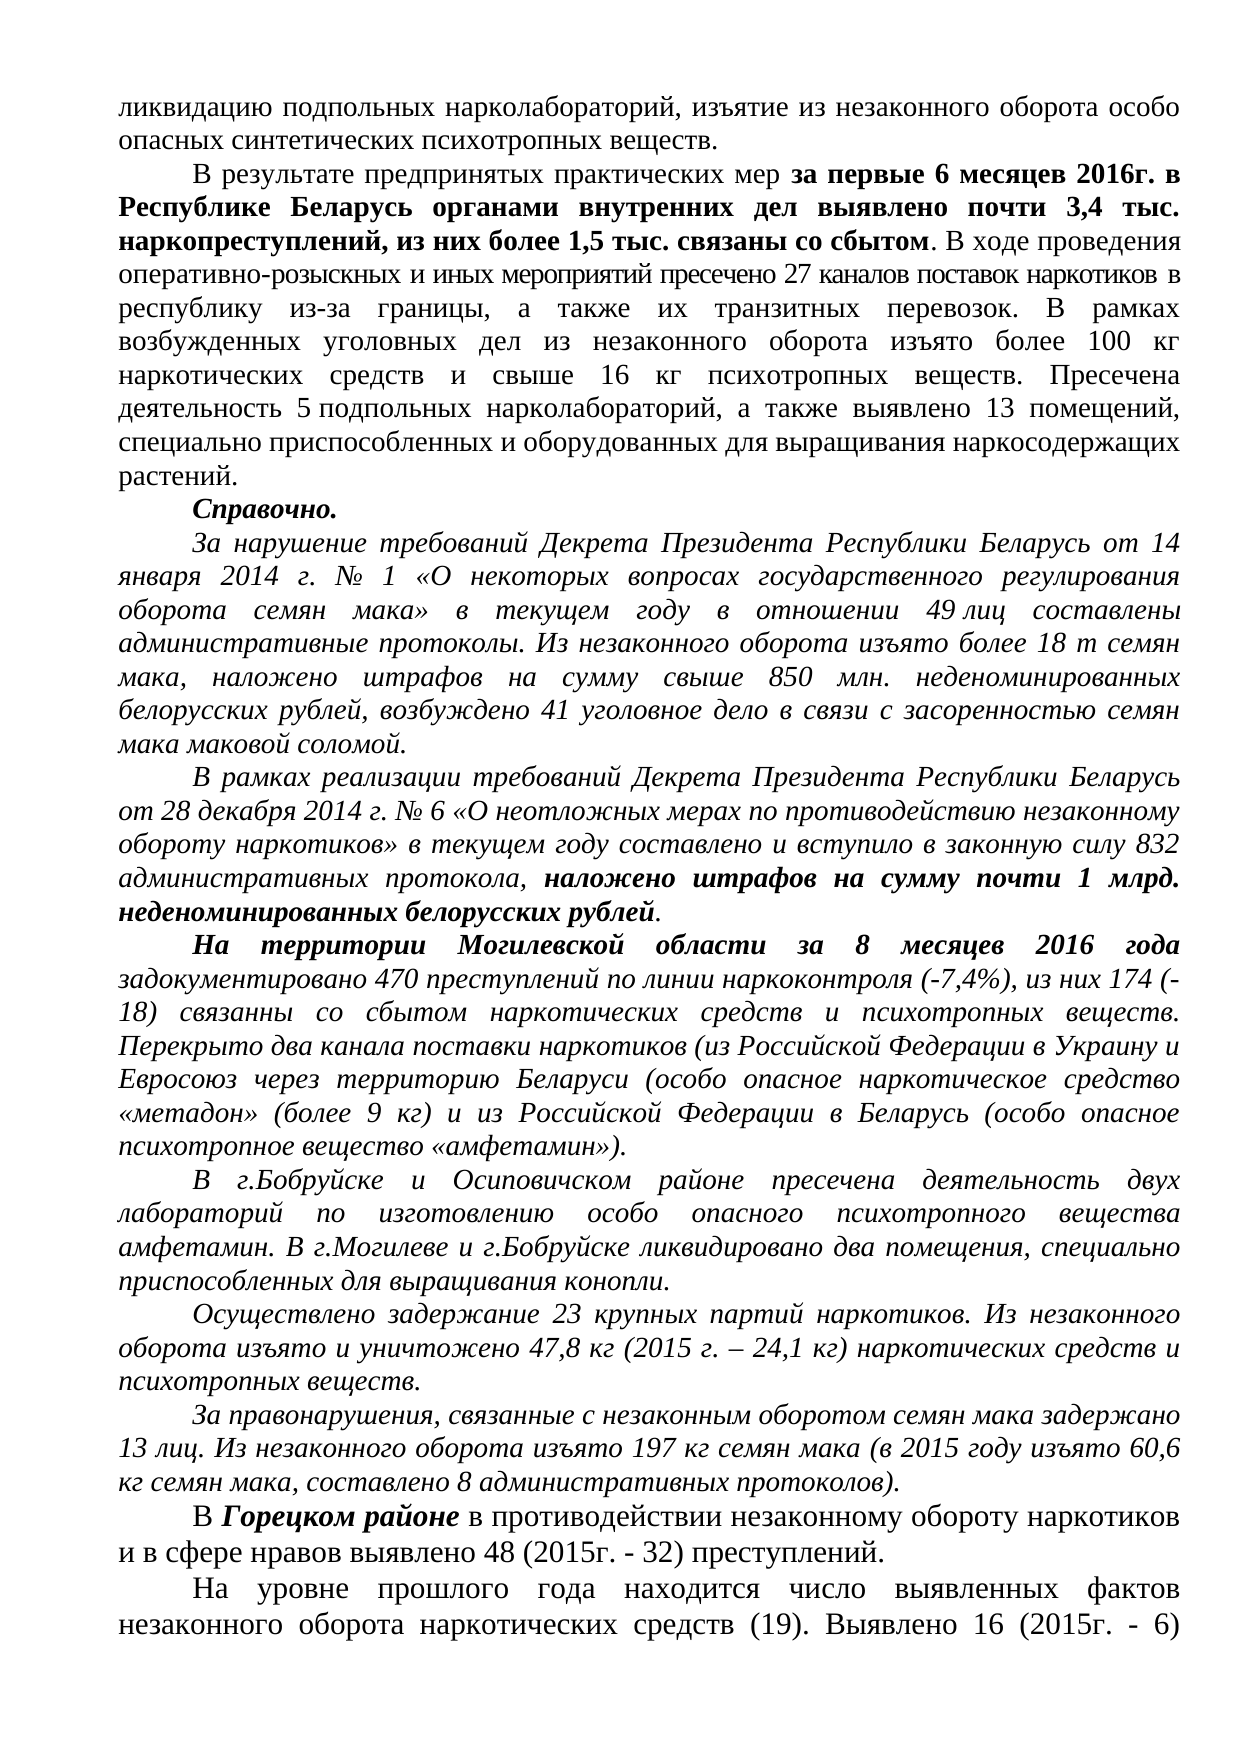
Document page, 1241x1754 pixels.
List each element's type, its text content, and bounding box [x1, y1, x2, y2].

text Справочно. [118, 491, 1181, 525]
text На территории Могилевской области за 8 месяцев 2016 года задокументировано 470 преступлений по линии наркоконтроля (-7,4%), из них 174 (-18) связанны со сбытом наркотических средств и психотропных веществ. Перекрыто два канала поставки наркотиков (из Российской Федерации в Украину и Евросоюз через территорию Беларуси (особо опасное наркотическое средство «метадон» (более ) и из Российской Федерации в Беларусь (особо опасное психотропное вещество «амфетамин»). [118, 927, 1181, 1162]
text В г.Бобруйске и Осиповичском районе пресечена деятельность двух лабораторий по изготовлению особо опасного психотропного вещества амфетамин. В г.Могилеве и г.Бобруйске ликвидировано два помещения, специально приспособленных для выращивания конопли. [118, 1162, 1181, 1296]
text Осуществлено задержание 23 крупных партий наркотиков. Из незаконного оборота изъято и уничтожено (. – ) наркотических средств и психотропных веществ. [118, 1296, 1181, 1397]
text В рамках реализации требований Декрета Президента Республики Беларусь от 28 декабря 2014 г. № 6 «О неотложных мерах по противодействию незаконному обороту наркотиков» в текущем году составлено и вступило в законную силу 832 административных протокола, наложено штрафов на сумму почти 1 млрд. неденоминированных белорусских рублей. [118, 759, 1181, 927]
text За правонарушения, связанные с незаконным оборотом семян мака задержано 13 лиц. Из незаконного оборота изъято семян мака (в 2015 году изъято семян мака, составлено 8 административных протоколов). [118, 1397, 1181, 1497]
text За нарушение требований Декрета Президента Республики Беларусь от 14 января 2014 г. № 1 «О некоторых вопросах государственного регулирования оборота семян мака» в текущем году в отношении 49 лиц составлены административные протоколы. Из незаконного оборота изъято более 18 т семян мака, наложено штрафов на сумму свыше 850 млн. неденоминированных белорусских рублей, возбуждено 41 уголовное дело в связи с засоренностью семян мака маковой соломой. [118, 525, 1181, 759]
text В Горецком районе в противодействии незаконному обороту наркотиков и в сфере нравов выявлено 48 (2015г. - 32) преступлений. [118, 1497, 1181, 1569]
text В результате предпринятых практических мер за первые 6 месяцев 2016г. в Республике Беларусь органами внутренних дел выявлено почти 3,4 тыс. наркопреступлений, из них более 1,5 тыс. связаны со сбытом. В ходе проведения оперативно-розыскных и иных мероприятий пресечено 27 каналов поставок наркотиков в республику из-за границы, а также их транзитных перевозок. В рамках возбужденных уголовных дел из незаконного оборота изъято более 100 кг наркотических средств и свыше 16 кг психотропных веществ. Пресечена деятельность 5 подпольных нарколабораторий, а также выявлено 13 помещений, специально приспособленных и оборудованных для выращивания наркосодержащих растений. [118, 156, 1181, 491]
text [118, 89, 1181, 156]
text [118, 1569, 1181, 1641]
